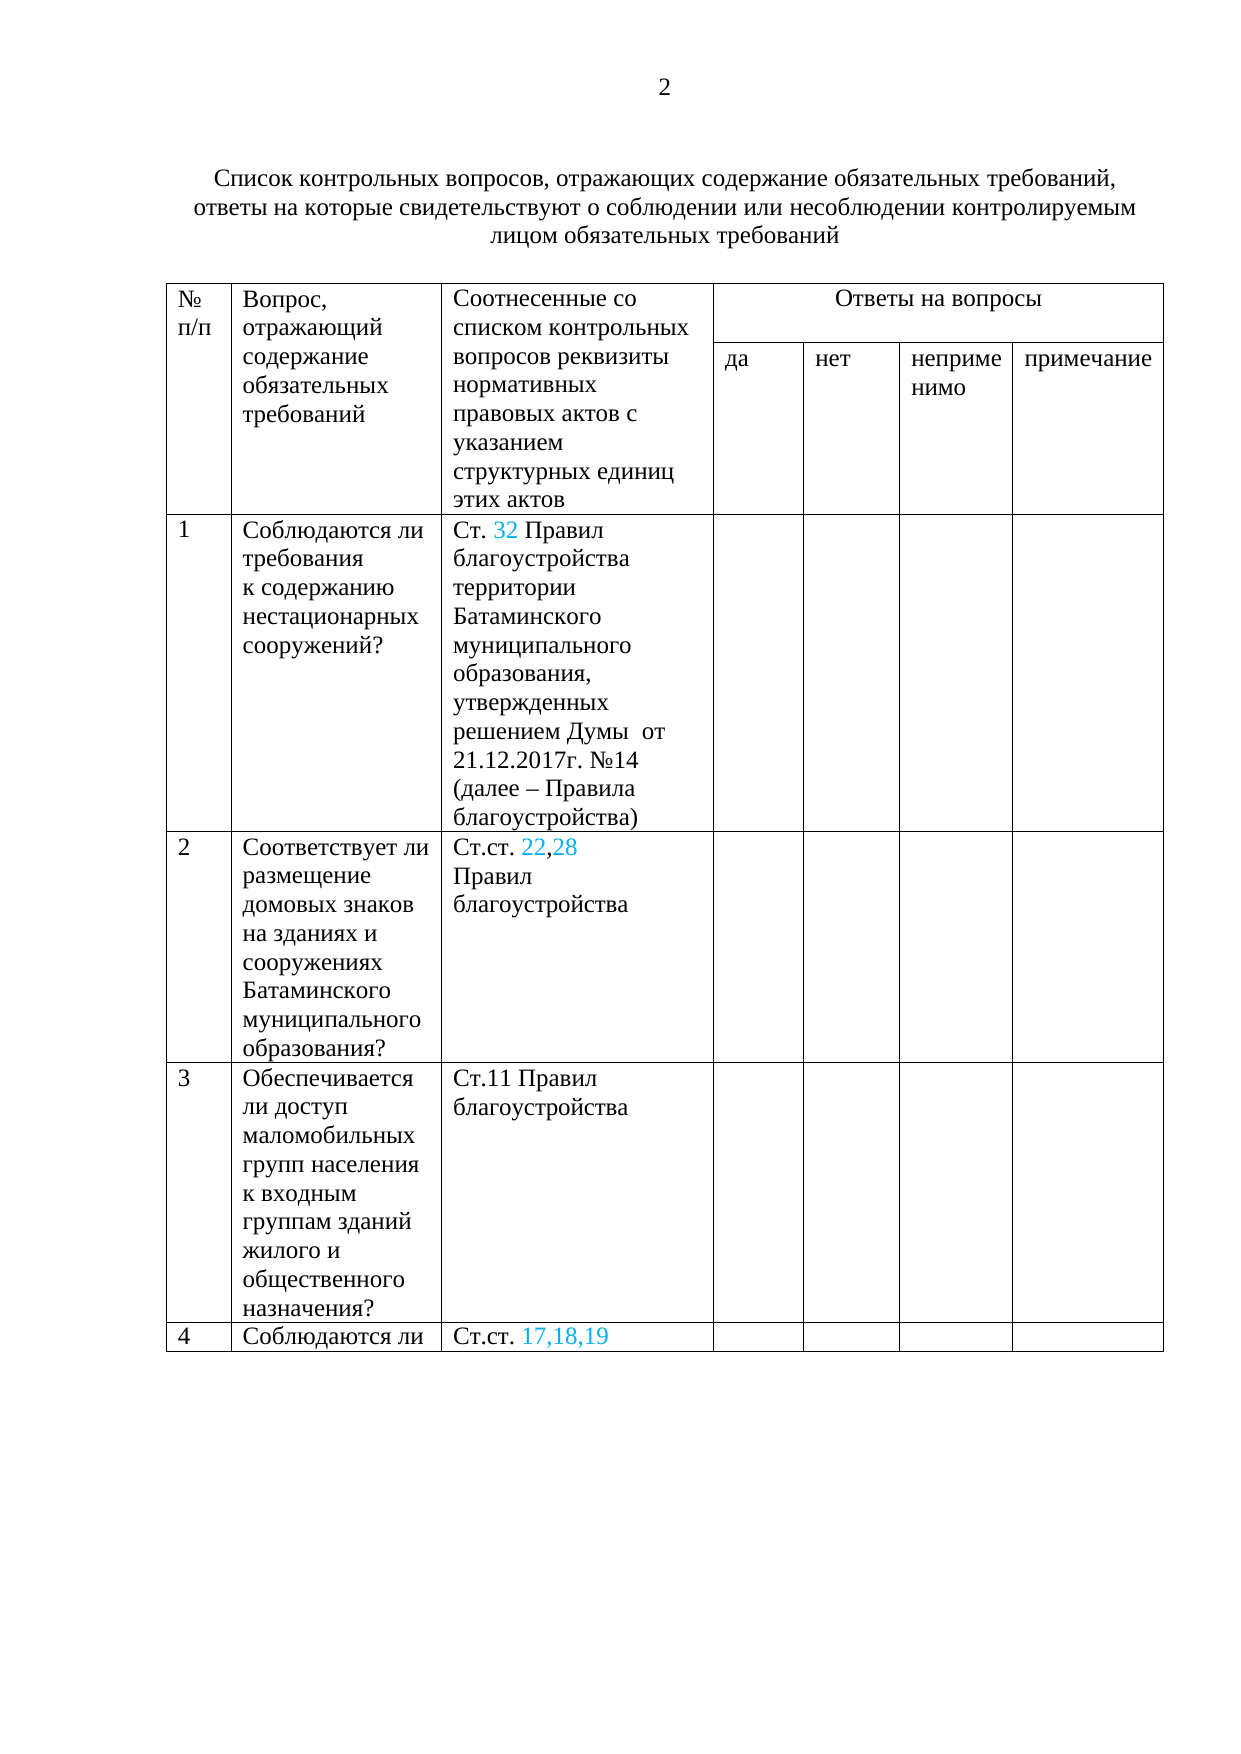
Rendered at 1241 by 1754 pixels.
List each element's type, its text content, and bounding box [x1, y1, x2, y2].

table_cell [804, 1063, 899, 1322]
table_header Соотнесенные со списком контрольных вопросов реквизиты нормативных правовых актов с указанием структурных единиц этих актов [442, 284, 713, 514]
table_cell Обеспечивается ли доступ маломобильных групп населения к входным группам зданий жилого и общественного назначения? [232, 1063, 441, 1322]
table_cell Ст.ст. 22,28 Правил благоустройства [442, 832, 713, 1062]
table_cell [900, 1323, 1012, 1351]
table_cell [804, 1323, 899, 1351]
table_cell [714, 1063, 803, 1322]
table_cell [804, 515, 899, 831]
table_cell неприме нимо [900, 343, 1012, 514]
table_cell 1 [167, 515, 231, 831]
table_cell [900, 832, 1012, 1062]
table_cell 4 [167, 1323, 231, 1351]
table_cell да [714, 343, 803, 514]
table_cell Ст.ст. 17,18,19 [442, 1323, 713, 1351]
table_cell [1013, 832, 1163, 1062]
table_cell Соблюдаются ли [232, 1323, 441, 1351]
table_cell [1013, 1063, 1163, 1322]
text Список контрольных вопросов, отражающих содержание обязательных требований, ответы на которые свидетельствуют о соблюдении или несоблюдении контролируемым лицом обязательных требований [192, 163, 1137, 249]
table_header № п/п [167, 284, 231, 514]
table_cell [804, 832, 899, 1062]
table_cell [714, 832, 803, 1062]
text 2 [154, 72, 1175, 100]
table_cell Ст.11 Правил благоустройства [442, 1063, 713, 1322]
table_cell [900, 1063, 1012, 1322]
table_cell [900, 515, 1012, 831]
table_cell [1013, 1323, 1163, 1351]
table_cell 2 [167, 832, 231, 1062]
table_cell [714, 515, 803, 831]
table_cell нет [804, 343, 899, 514]
table_cell Соответствует ли размещение домовых знаков на зданиях и сооружениях Батаминского муниципального образования? [232, 832, 441, 1062]
table_header Вопрос, отражающий содержание обязательных требований [232, 284, 441, 514]
table_cell [1013, 515, 1163, 831]
table_cell Соблюдаются ли требования к содержанию нестационарных сооружений? [232, 515, 441, 831]
table_cell [714, 1323, 803, 1351]
table_header Ответы на вопросы [714, 284, 1163, 342]
table_cell 3 [167, 1063, 231, 1322]
table_cell примечание [1013, 343, 1163, 514]
table_cell Ст. 32 Правил благоустройства территории Батаминского муниципального образования, утвержденных решением Думы от 21.12.2017г. №14 (далее – Правила благоустройства) [442, 515, 713, 831]
